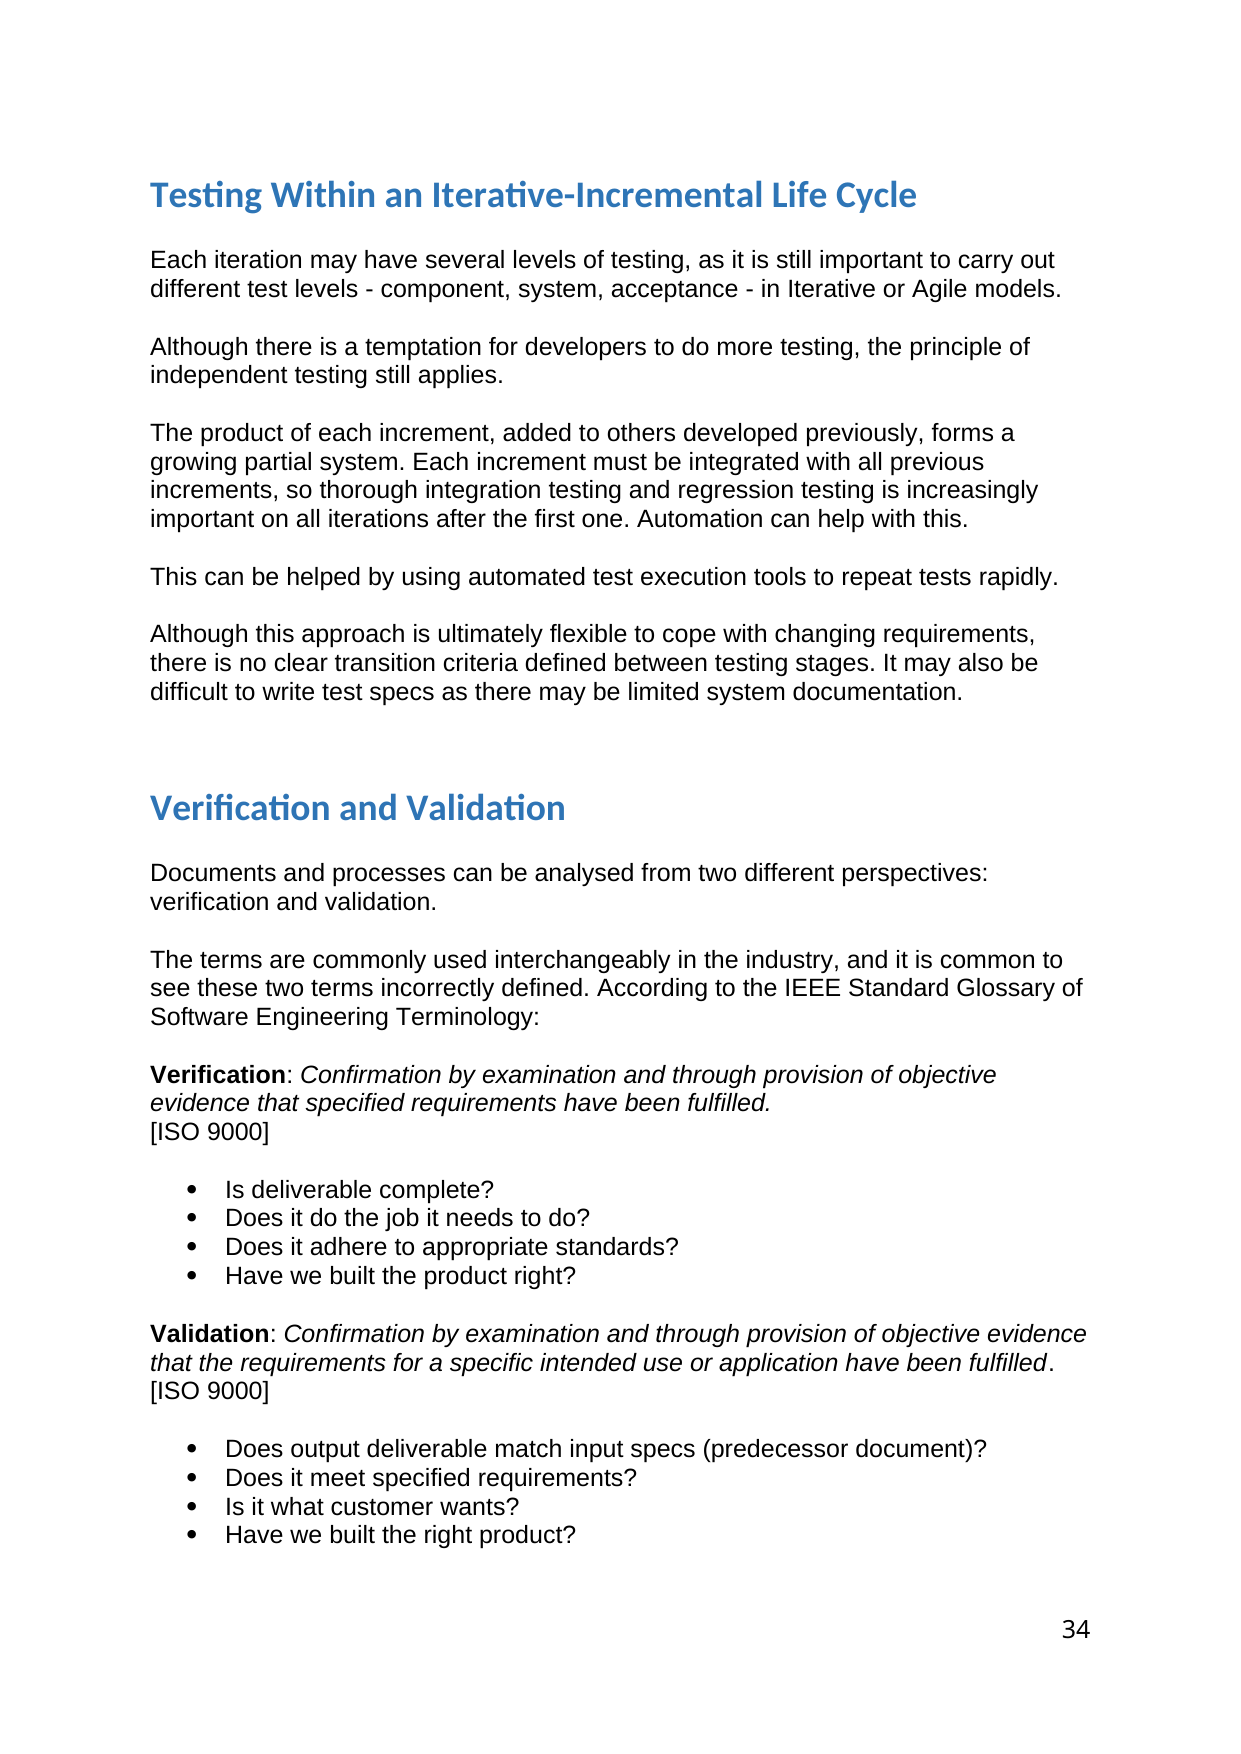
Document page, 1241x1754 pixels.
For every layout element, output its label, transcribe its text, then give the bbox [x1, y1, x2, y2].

list Have we built the product right? [187, 1261, 1090, 1290]
list Is it what customer wants? [187, 1491, 1090, 1520]
text Validation: Confirmation by examination and through provision of objective evidence that the requirements for a specific intended use or application have been fulfilled. [ISO 9000] [150, 1319, 1090, 1405]
text This can be helped by using automated test execution tools to repeat tests rapidly. [150, 562, 1090, 590]
text Although this approach is ultimately flexible to cope with changing requirements, there is no clear transition criteria defined between testing stages. It may also be difficult to write test specs as there may be limited system documentation. [150, 619, 1090, 705]
list Is deliverable complete? [187, 1174, 1090, 1203]
text Each iteration may have several levels of testing, as it is still important to carry out different test levels - component, system, acceptance - in Iterative or Agile models. [150, 245, 1090, 303]
list Does output deliverable match input specs (predecessor document)? [187, 1434, 1090, 1463]
text Although there is a temptation for developers to do more testing, the principle of independent testing still applies. [150, 332, 1090, 389]
subtitle Testing Within an Iterative-Incremental Life Cycle [150, 171, 1090, 217]
text The product of each increment, added to others developed previously, forms a growing partial system. Each increment must be integrated with all previous increments, so thorough integration testing and regression testing is increasingly important on all iterations after the first one. Automation can help with this. [150, 418, 1090, 533]
list Have we built the right product? [187, 1520, 1090, 1549]
text The terms are commonly used interchangeably in the industry, and it is common to see these two terms incorrectly defined. According to the IEEE Standard Glossary of Software Engineering Terminology: [150, 944, 1090, 1031]
text Documents and processes can be analysed from two different perspectives: verification and validation. [150, 858, 1090, 916]
subtitle Verification and Validation [150, 784, 1090, 829]
list Does it meet specified requirements? [187, 1463, 1090, 1491]
list Does it adhere to appropriate standards? [187, 1232, 1090, 1261]
list Does it do the job it needs to do? [187, 1203, 1090, 1232]
text [ISO 9000] [150, 1117, 1090, 1146]
text Verification: Confirmation by examination and through provision of objective evidence that specified requirements have been fulfilled. [150, 1059, 1090, 1117]
